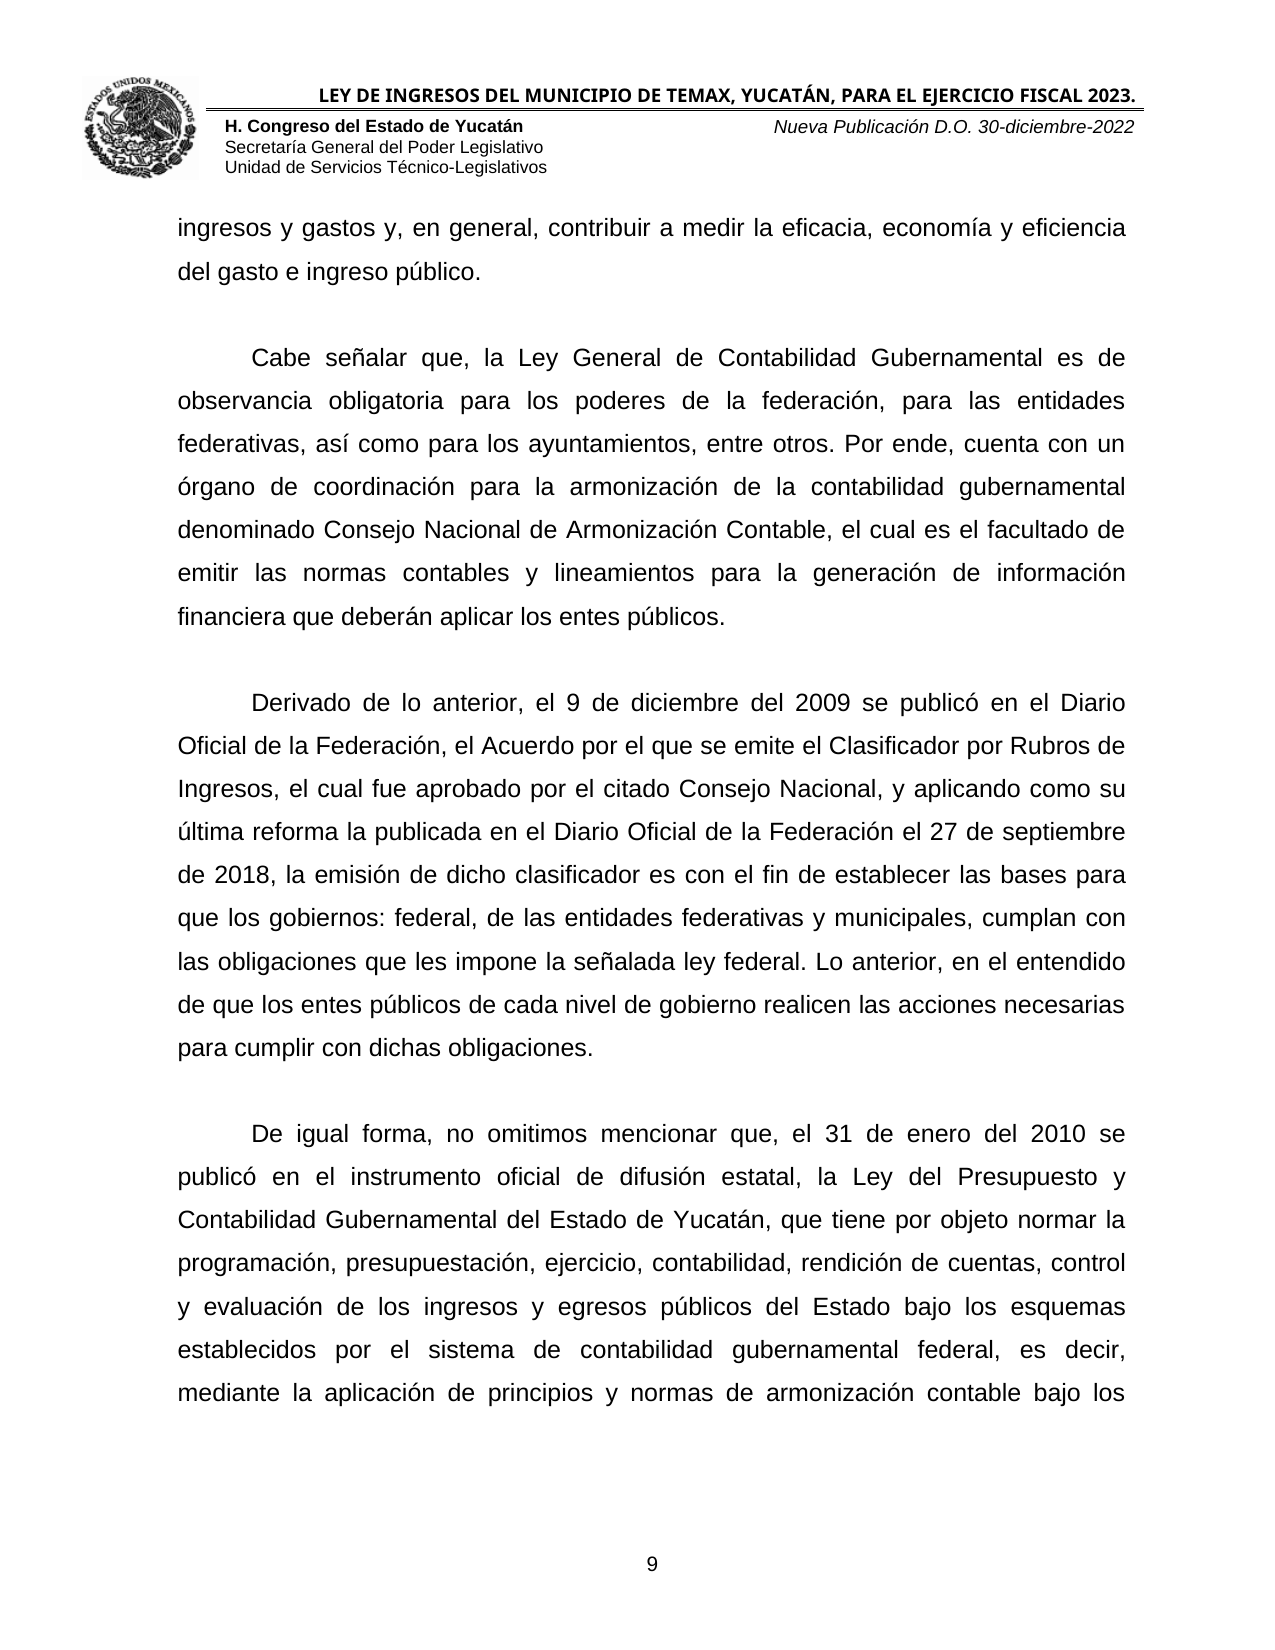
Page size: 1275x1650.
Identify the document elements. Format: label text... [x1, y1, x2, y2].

text Cabe señalar que, la Ley General de Contabilidad Gubernamental es de observancia obligatoria para los poderes de la federación, para las entidades federativas, así como para los ayuntamientos, entre otros. Por ende, cuenta con un órgano de coordinación para la armonización de la contabilidad gubernamental denominado Consejo Nacional de Armonización Contable, el cual es el facultado de emitir las normas contables y lineamientos para la generación de información financiera que deberán aplicar los entes públicos. [177, 343, 1127, 630]
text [177, 213, 1127, 285]
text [177, 1119, 1127, 1406]
text Derivado de lo anterior, el 9 de diciembre del 2009 se publicó en el Diario Oficial de la Federación, el Acuerdo por el que se emite el Clasificador por Rubros de Ingresos, el cual fue aprobado por el citado Consejo Nacional, y aplicando como su última reforma la publicada en el Diario Oficial de la Federación el 27 de septiembre de 2018, la emisión de dicho clasificador es con el fin de establecer las bases para que los gobiernos: federal, de las entidades federativas y municipales, cumplan con las obligaciones que les impone la señalada ley federal. Lo anterior, en el entendido de que los entes públicos de cada nivel de gobierno realicen las acciones necesarias para cumplir con dichas obligaciones. [177, 688, 1127, 1061]
